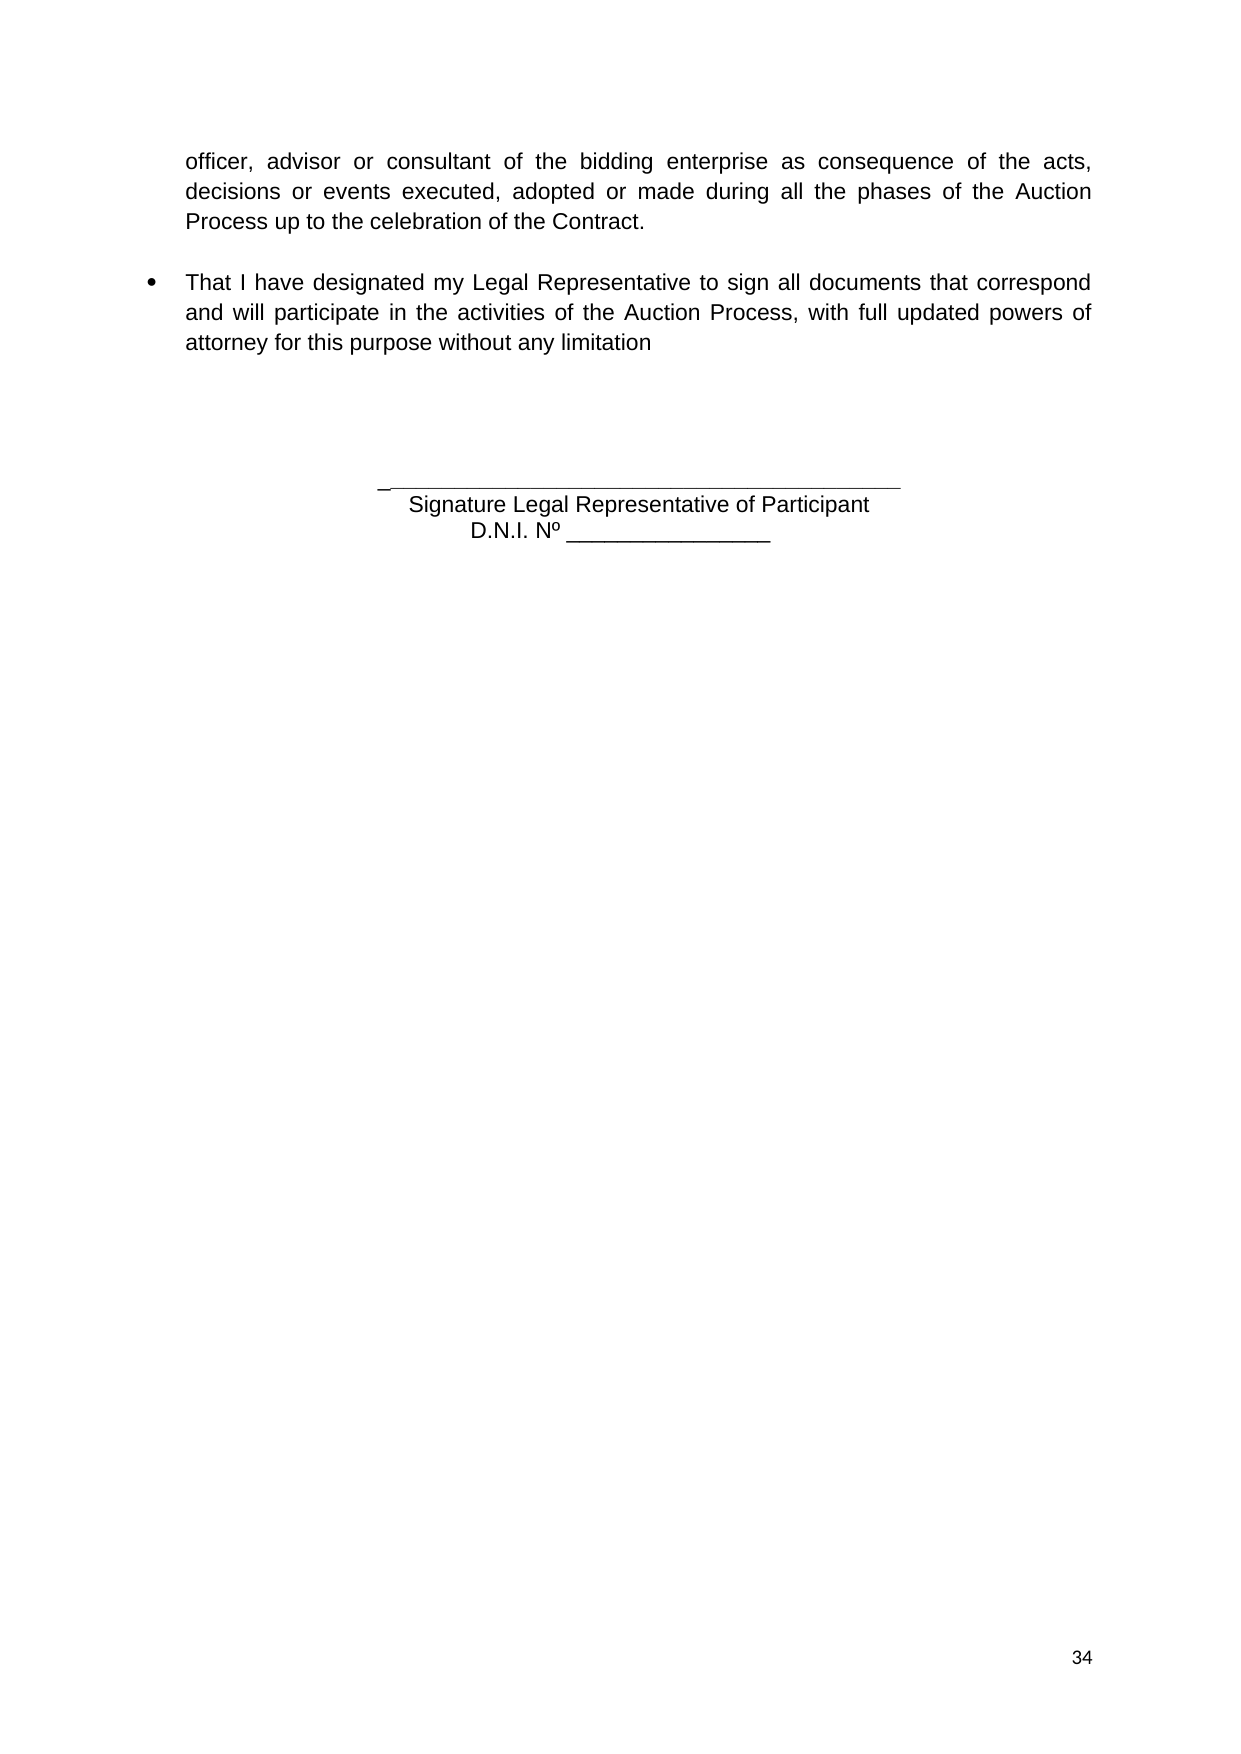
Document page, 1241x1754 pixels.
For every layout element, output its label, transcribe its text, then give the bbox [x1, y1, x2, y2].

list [148, 148, 1092, 234]
list That I have designated my Legal Representative to sign all documents that correspond and will participate in the activities of the Auction Process, with full updated powers of attorney for this purpose without any limitation [148, 268, 1092, 355]
text _________________________________________ [185, 464, 1092, 491]
text D.N.I. Nº ________________ [148, 517, 1092, 544]
text Signature Legal Representative of Participant [185, 491, 1092, 517]
